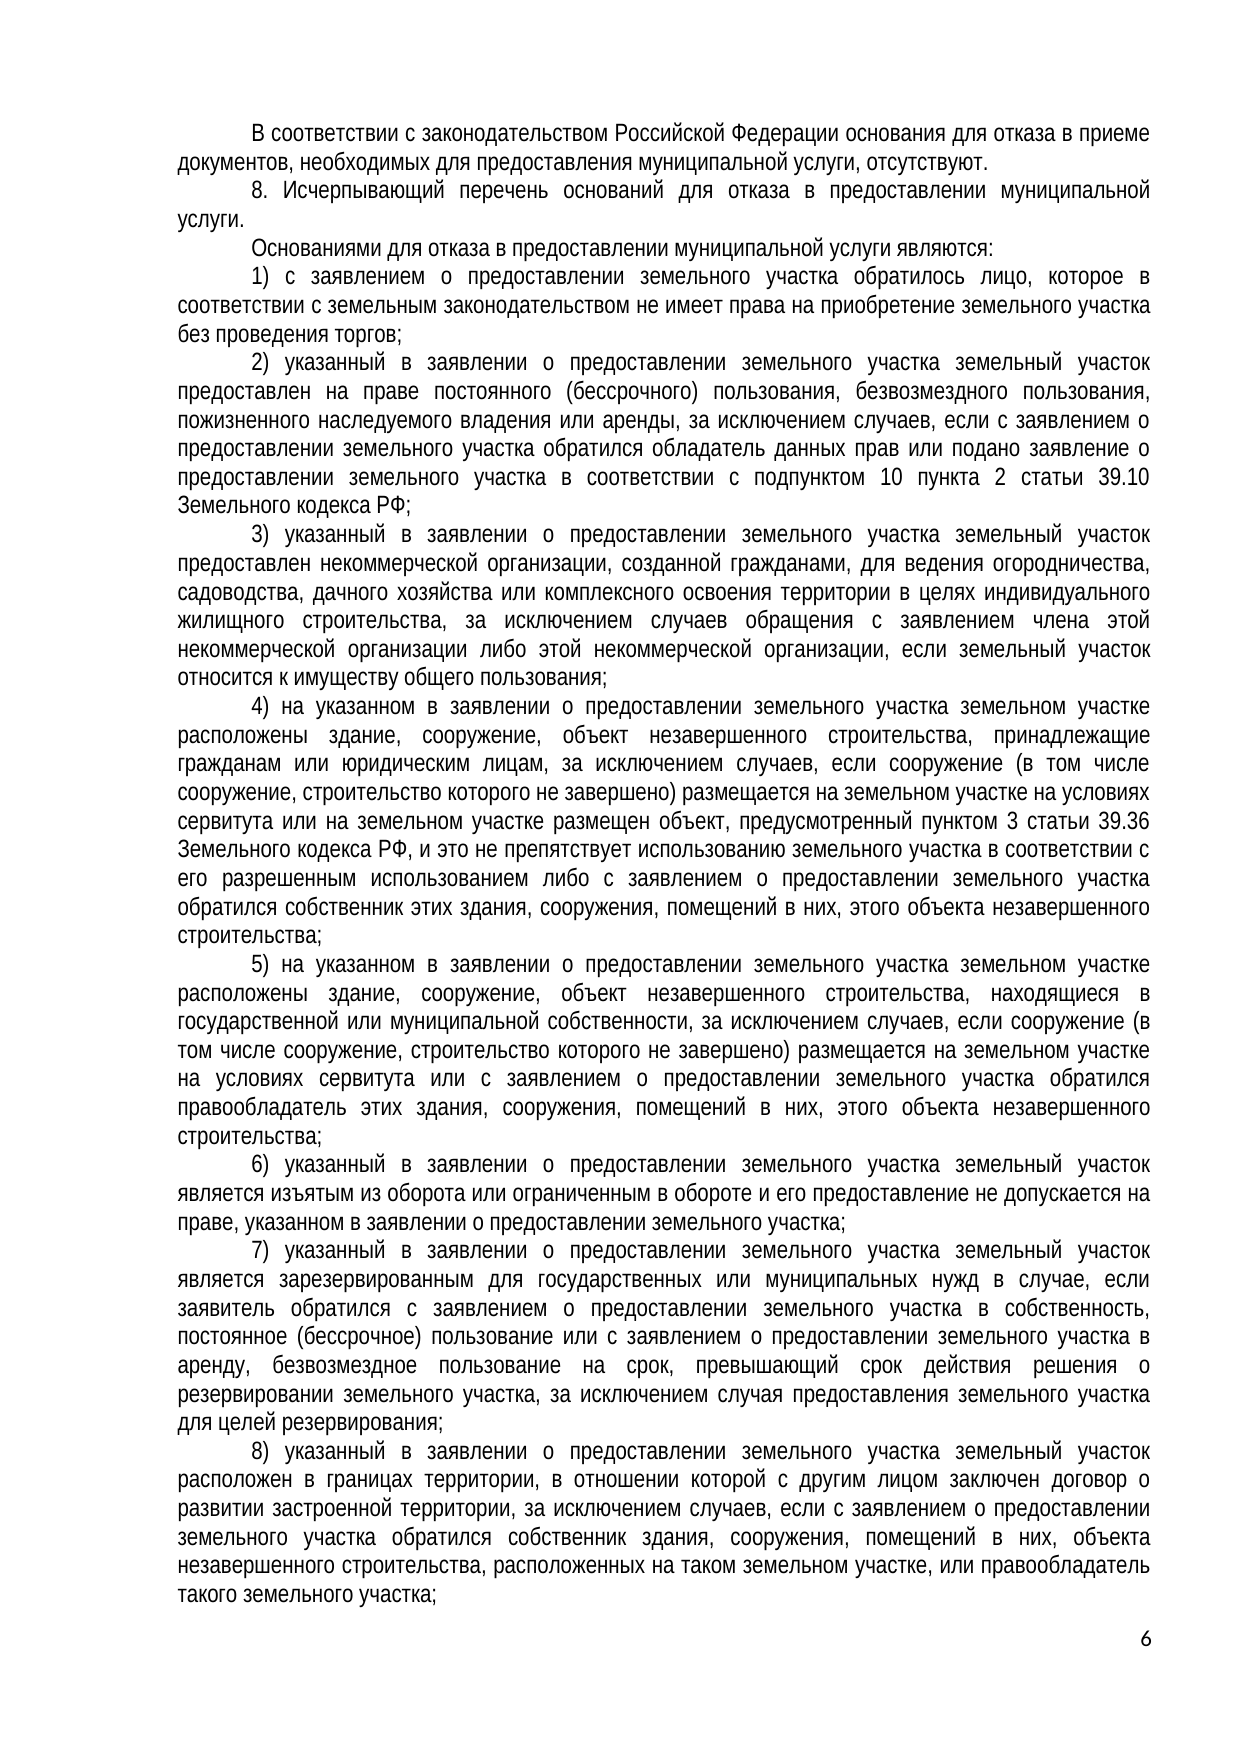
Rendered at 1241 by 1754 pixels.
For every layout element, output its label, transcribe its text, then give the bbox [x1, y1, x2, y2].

text 7) указанный в заявлении о предоставлении земельного участка земельный участок является зарезервированным для государственных или муниципальных нужд в случае, если заявитель обратился с заявлением о предоставлении земельного участка в собственность, постоянное (бессрочное) пользование или с заявлением о предоставлении земельного участка в аренду, безвозмездное пользование на срок, превышающий срок действия решения о резервировании земельного участка, за исключением случая предоставления земельного участка для целей резервирования; [177, 1235, 1152, 1436]
text 5) на указанном в заявлении о предоставлении земельного участка земельном участке расположены здание, сооружение, объект незавершенного строительства, находящиеся в государственной или муниципальной собственности, за исключением случаев, если сооружение (в том числе сооружение, строительство которого не завершено) размещается на земельном участке на условиях сервитута или с заявлением о предоставлении земельного участка обратился правообладатель этих здания, сооружения, помещений в них, этого объекта незавершенного строительства; [177, 949, 1152, 1149]
text 4) на указанном в заявлении о предоставлении земельного участка земельном участке расположены здание, сооружение, объект незавершенного строительства, принадлежащие гражданам или юридическим лицам, за исключением случаев, если сооружение (в том числе сооружение, строительство которого не завершено) размещается на земельном участке на условиях сервитута или на земельном участке размещен объект, предусмотренный пунктом 3 статьи 39.36 Земельного кодекса РФ, и это не препятствует использованию земельного участка в соответствии с его разрешенным использованием либо с заявлением о предоставлении земельного участка обратился собственник этих здания, сооружения, помещений в них, этого объекта незавершенного строительства; [177, 691, 1152, 949]
text 6) указанный в заявлении о предоставлении земельного участка земельный участок является изъятым из оборота или ограниченным в обороте и его предоставление не допускается на праве, указанном в заявлении о предоставлении земельного участка; [177, 1149, 1152, 1235]
text В соответствии с законодательством Российской Федерации основания для отказа в приеме документов, необходимых для предоставления муниципальной услуги, отсутствуют. [177, 118, 1152, 175]
text 1) с заявлением о предоставлении земельного участка обратилось лицо, которое в соответствии с земельным законодательством не имеет права на приобретение земельного участка без проведения торгов; [177, 261, 1152, 347]
text 8. Исчерпывающий перечень оснований для отказа в предоставлении муниципальной услуги. [177, 175, 1152, 233]
text 8) указанный в заявлении о предоставлении земельного участка земельный участок расположен в границах территории, в отношении которой с другим лицом заключен договор о развитии застроенной территории, за исключением случаев, если с заявлением о предоставлении земельного участка обратился собственник здания, сооружения, помещений в них, объекта незавершенного строительства, расположенных на таком земельном участке, или правообладатель такого земельного участка; [177, 1436, 1152, 1608]
text Основаниями для отказа в предоставлении муниципальной услуги являются: [177, 233, 1152, 261]
text 3) указанный в заявлении о предоставлении земельного участка земельный участок предоставлен некоммерческой организации, созданной гражданами, для ведения огородничества, садоводства, дачного хозяйства или комплексного освоения территории в целях индивидуального жилищного строительства, за исключением случаев обращения с заявлением члена этой некоммерческой организации либо этой некоммерческой организации, если земельный участок относится к имуществу общего пользования; [177, 519, 1152, 691]
text 2) указанный в заявлении о предоставлении земельного участка земельный участок предоставлен на праве постоянного (бессрочного) пользования, безвозмездного пользования, пожизненного наследуемого владения или аренды, за исключением случаев, если с заявлением о предоставлении земельного участка обратился обладатель данных прав или подано заявление о предоставлении земельного участка в соответствии с подпунктом 10 пункта 2 статьи 39.10 Земельного кодекса РФ; [177, 347, 1152, 519]
